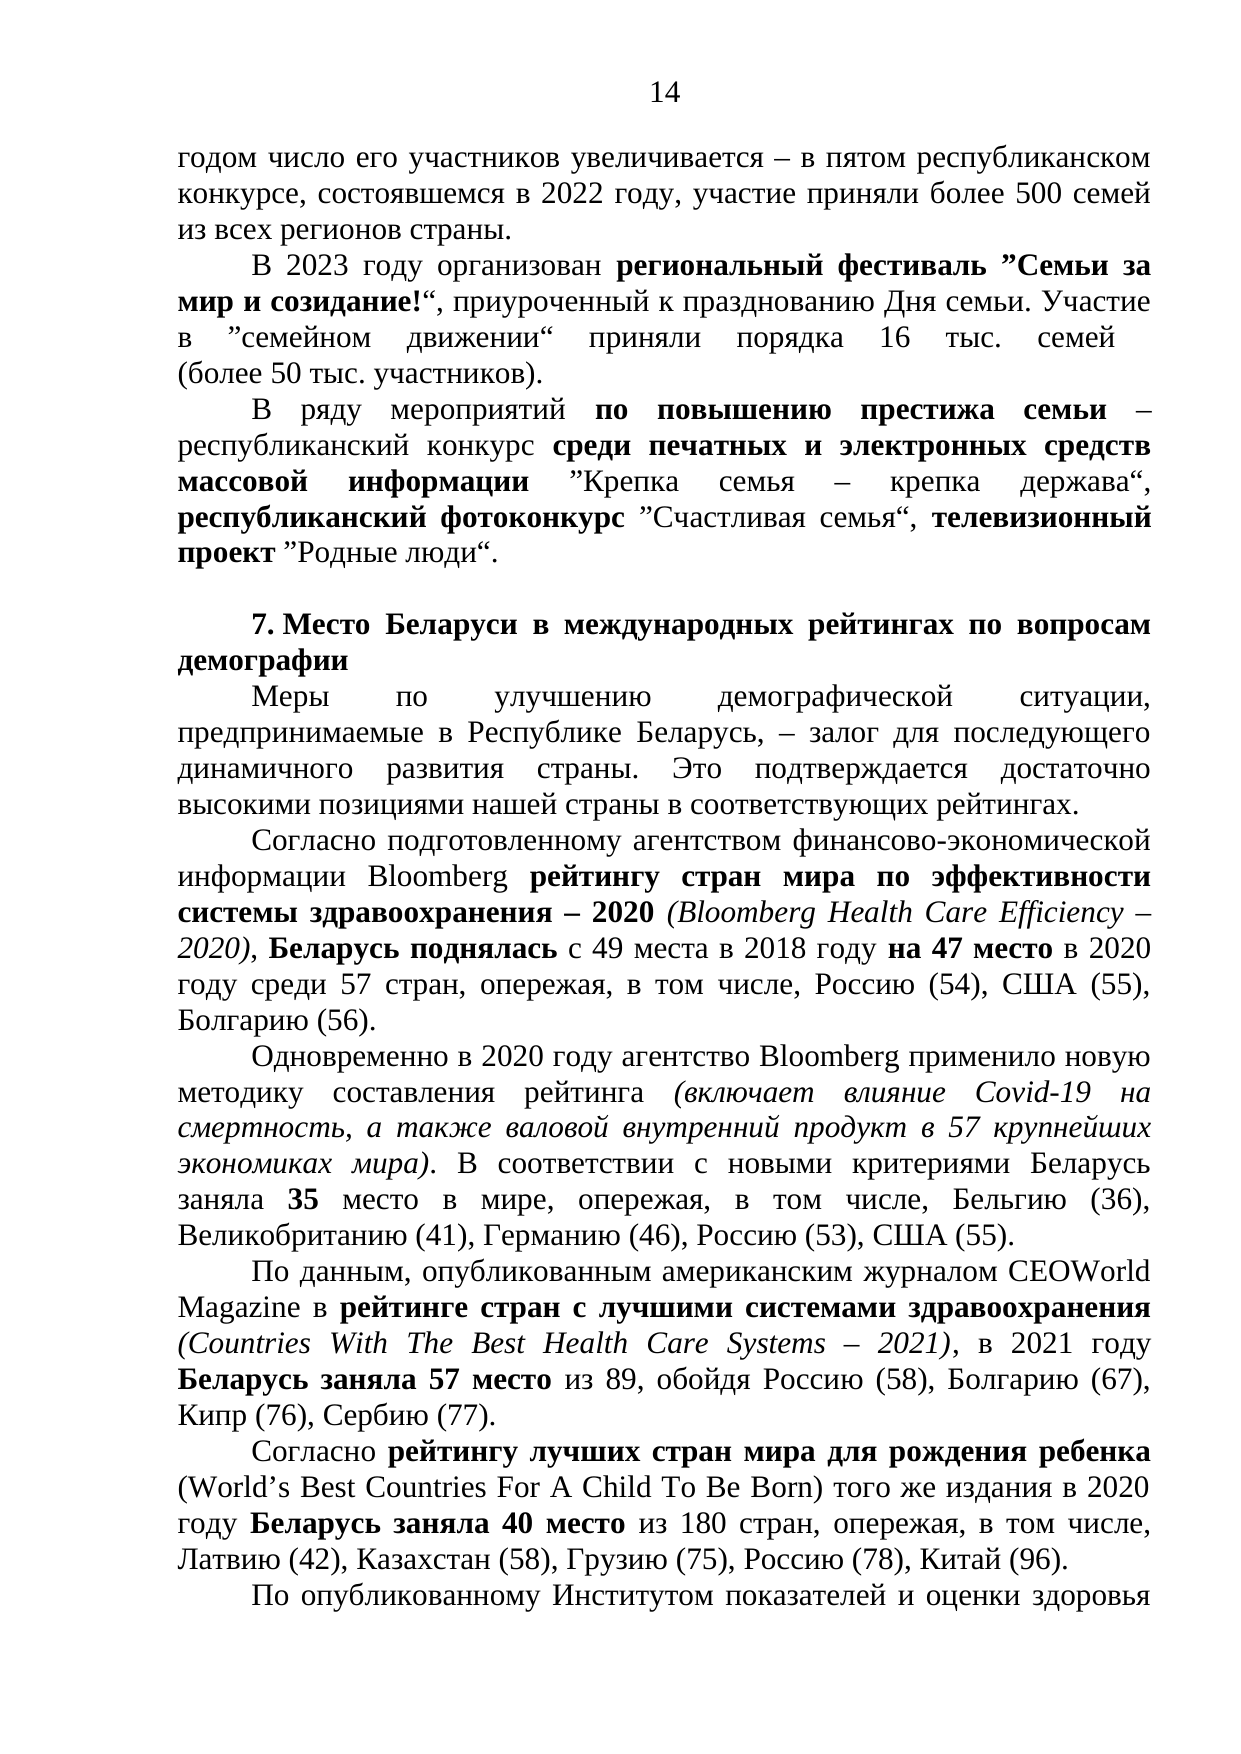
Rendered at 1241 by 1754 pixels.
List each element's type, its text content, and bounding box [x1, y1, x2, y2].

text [177, 1576, 1152, 1612]
text Согласно подготовленному агентством финансово-экономической информации Bloomberg рейтингу стран мира по эффективности системы здравоохранения – 2020 (Bloomberg Health Care Efficiency – 2020), Беларусь поднялась с 49 места в 2018 году на 47 место в 2020 году среди 57 стран, опережая, в том числе, Россию (54), США (55), Болгарию (56). [177, 821, 1152, 1037]
text 7. Место Беларуси в международных рейтингах по вопросам демографии [177, 606, 1152, 677]
text В ряду мероприятий по повышению престижа семьи – республиканский конкурс среди печатных и электронных средств массовой информации ”Крепка семья – крепка держава“, республиканский фотоконкурс ”Счастливая семья“, телевизионный проект ”Родные люди“. [177, 390, 1152, 570]
text Согласно рейтингу лучших стран мира для рождения ребенка (World’s Best Countries For A Child To Be Born) того же издания в 2020 году Беларусь заняла 40 место из 180 стран, опережая, в том числе, Латвию (42), Казахстан (58), Грузию (75), Россию (78), Китай (96). [177, 1432, 1152, 1576]
text По данным, опубликованным американским журналом CEOWorld Magazine в рейтинге стран с лучшими системами здравоохранения (Countries With The Best Health Care Systems – 2021), в 2021 году Беларусь заняла 57 место из 89, обойдя Россию (58), Болгарию (67), Кипр (76), Сербию (77). [177, 1252, 1152, 1432]
text Одновременно в 2020 году агентство Bloomberg применило новую методику составления рейтинга (включает влияние Covid-19 на смертность, а также валовой внутренний продукт в 57 крупнейших экономиках мира). В соответствии с новыми критериями Беларусь заняла 35 место в мире, опережая, в том числе, Бельгию (36), Великобританию (41), Германию (46), Россию (53), США (55). [177, 1037, 1152, 1252]
text В 2023 году организован региональный фестиваль ”Семьи за мир и созидание!“, приуроченный к празднованию Дня семьи. Участие в ”семейном движении“ приняли порядка 16 тыс. семей (более 50 тыс. участников). [177, 246, 1152, 390]
text Меры по улучшению демографической ситуации, предпринимаемые в Республике Беларусь, – залог для последующего динамичного развития страны. Это подтверждается достаточно высокими позициями нашей страны в соответствующих рейтингах. [177, 677, 1152, 821]
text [177, 138, 1152, 246]
